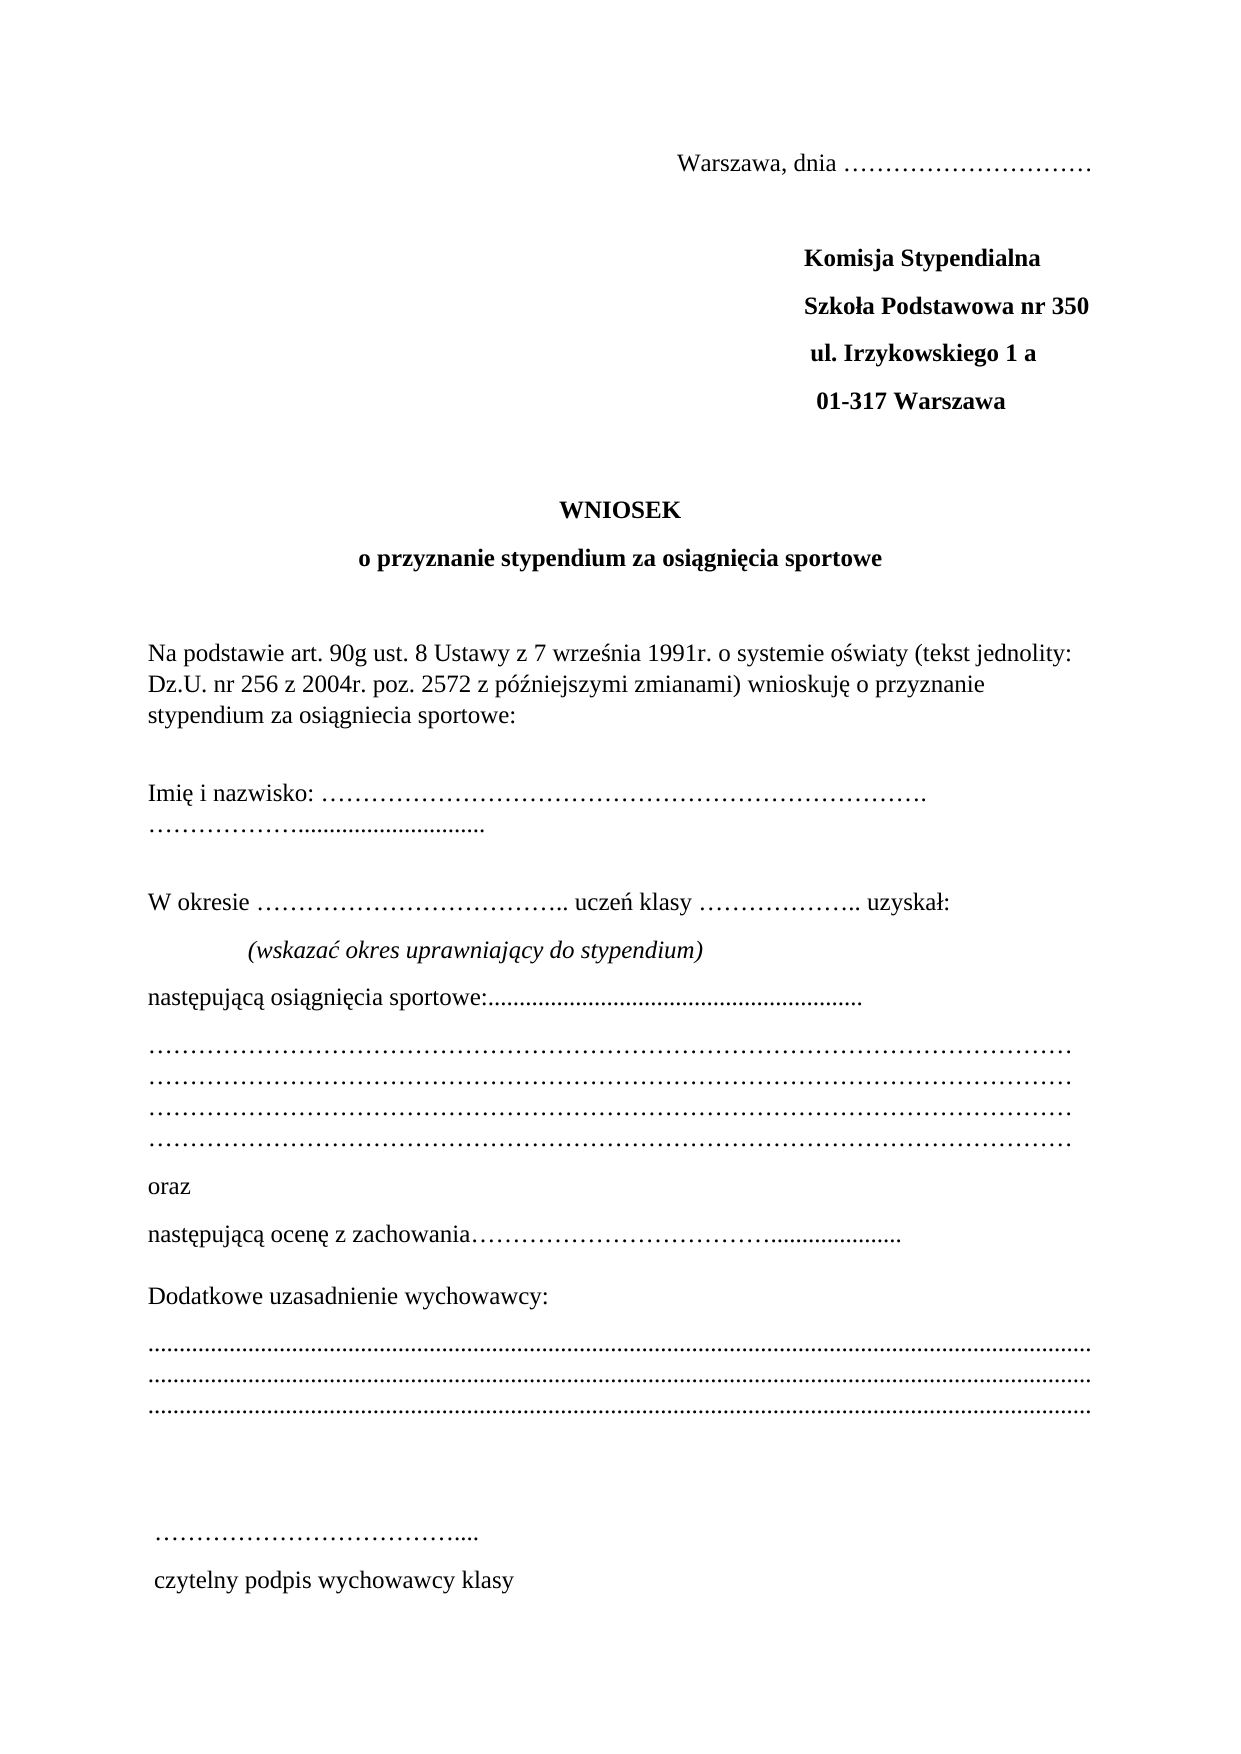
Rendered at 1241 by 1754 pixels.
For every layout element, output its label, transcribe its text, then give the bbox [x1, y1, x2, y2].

text ul. Irzykowskiego 1 a [148, 338, 1093, 367]
text W okresie ……………………………….. uczeń klasy ……………….. uzyskał: [148, 887, 1093, 916]
text Komisja Stypendialna [148, 243, 1093, 272]
text ………………………………………………………………………………………………………………………………………………………………………………………………………………………………………………………………………………………………………………………………………………………………………………………………………… [148, 1030, 1093, 1152]
text 01-317 Warszawa [148, 386, 1093, 476]
text oraz [148, 1171, 1093, 1200]
text czytelny podpis wychowawcy klasy [148, 1565, 1093, 1593]
text ……………………………….... [148, 1486, 1093, 1546]
text (wskazać okres uprawniający do stypendium) [148, 935, 1093, 963]
text Warszawa, dnia ………………………… [148, 148, 1093, 176]
text Imię i nazwisko: ……………………………………………………………….……………….............................. [148, 778, 1093, 868]
text WNIOSEK [148, 495, 1093, 524]
text ..................................................................................................................................................................................................................................................................................................................................................................................................................................................................... [148, 1328, 1093, 1419]
text Szkoła Podstawowa nr 350 [148, 291, 1093, 319]
text następującą ocenę z zachowania………………………………..................... Dodatkowe uzasadnienie wychowawcy: [148, 1219, 1093, 1309]
text Na podstawie art. 90g ust. 8 Ustawy z 7 września 1991r. o systemie oświaty (tekst jednolity: Dz.U. nr 256 z 2004r. poz. 2572 z późniejszymi zmianami) wnioskuję o przyznanie stypendium za osiągniecia sportowe: [148, 638, 1093, 759]
text o przyznanie stypendium za osiągnięcia sportowe [148, 543, 1093, 571]
text następującą osiągnięcia sportowe:............................................................ [148, 982, 1093, 1011]
